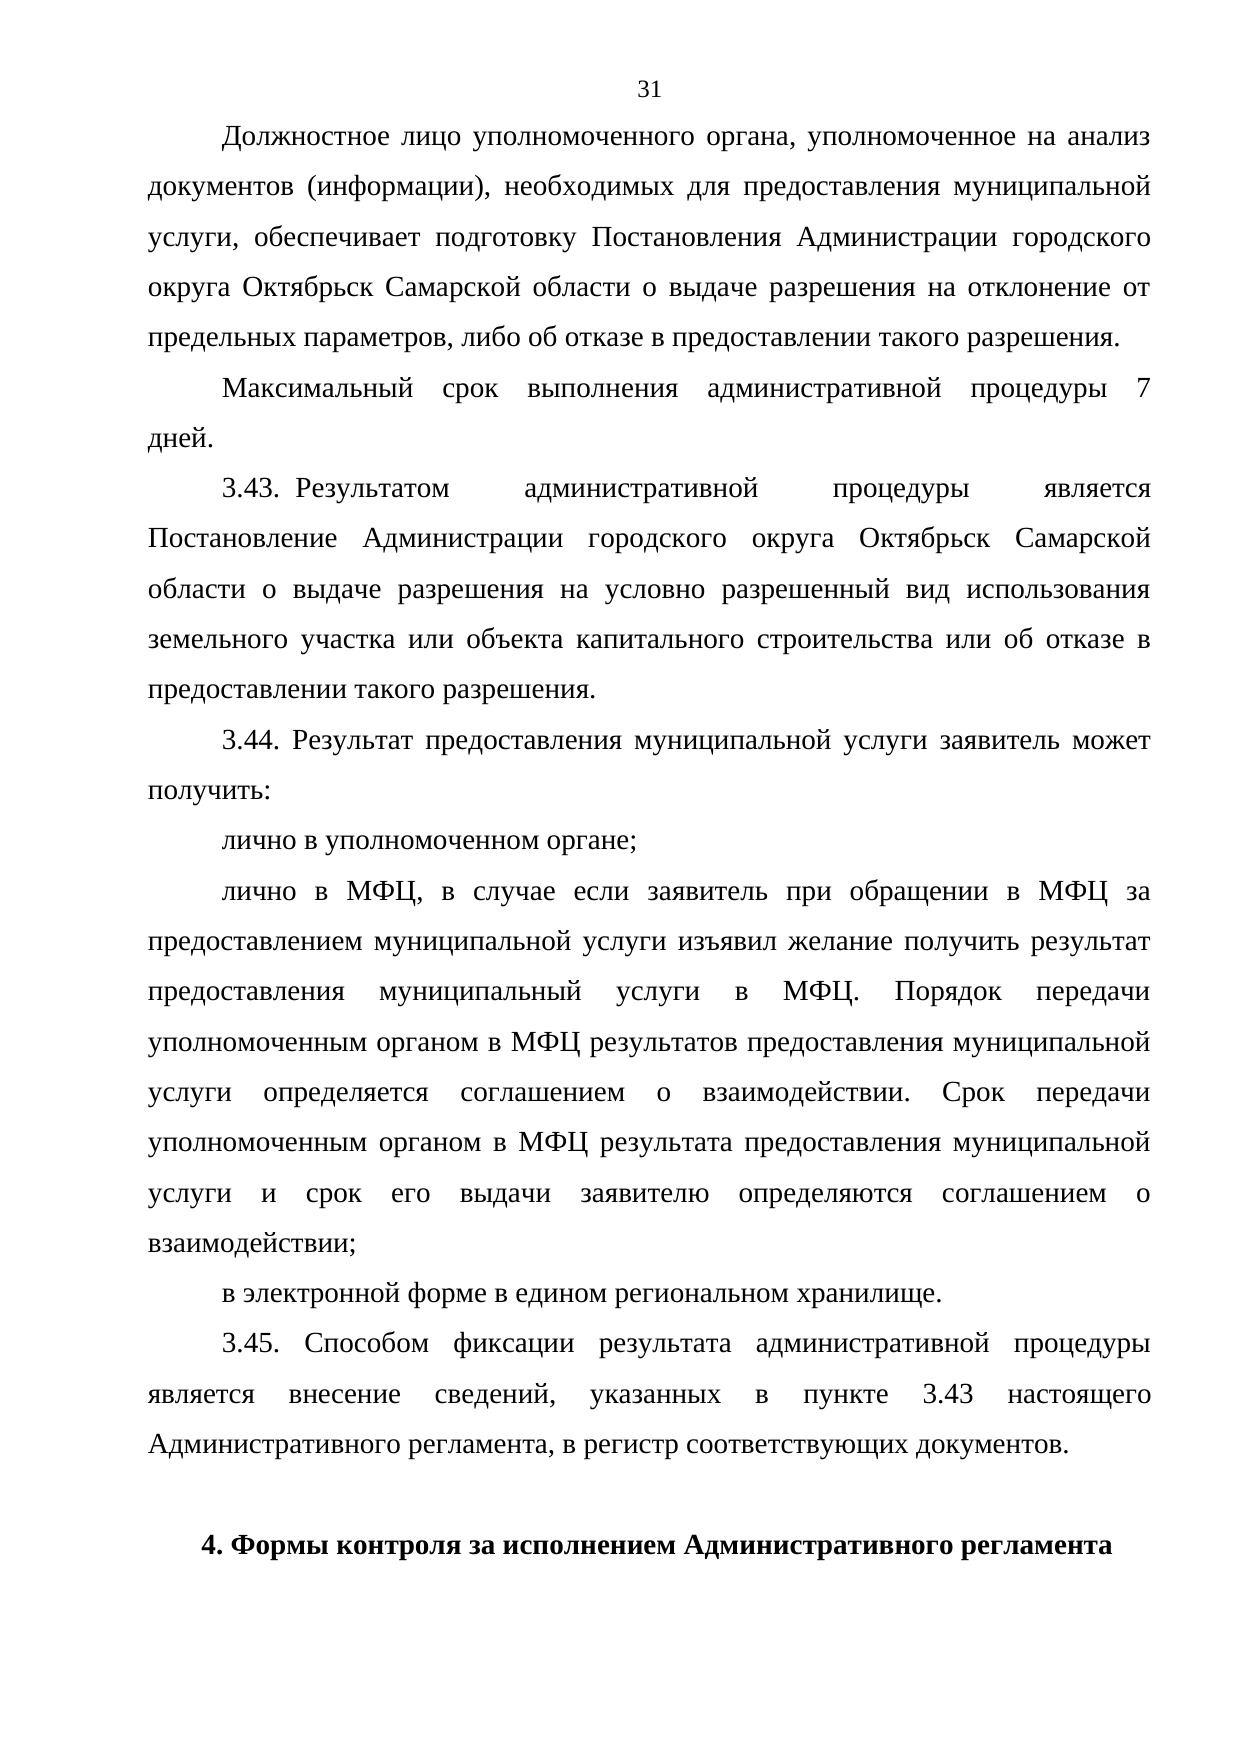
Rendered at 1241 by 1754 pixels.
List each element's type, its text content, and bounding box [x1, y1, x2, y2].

text лично в уполномоченном органе; [148, 822, 1152, 856]
text лично в МФЦ, в случае если заявитель при обращении в МФЦ за предоставлением муниципальной услуги изъявил желание получить результат предоставления муниципальный услуги в МФЦ. Порядок передачи уполномоченным органом в МФЦ результатов предоставления муниципальной услуги определяется соглашением о взаимодействии. Срок передачи уполномоченным органом в МФЦ результата предоставления муниципальной услуги и срок его выдачи заявителю определяются соглашением о взаимодействии; [148, 873, 1152, 1258]
text 3.45. Способом фиксации результата административной процедуры является внесение сведений, указанных в пункте 3.43 настоящего Административного регламента, в регистр соответствующих документов. [148, 1326, 1152, 1460]
text Должностное лицо уполномоченного органа, уполномоченное на анализ документов (информации), необходимых для предоставления муниципальной услуги, обеспечивает подготовку Постановления Администрации городского округа Октябрьск Самарской области о выдаче разрешения на отклонение от предельных параметров, либо об отказе в предоставлении такого разрешения. [148, 118, 1152, 353]
text 3.44. Результат предоставления муниципальной услуги заявитель может получить: [148, 722, 1152, 806]
text Максимальный срок выполнения административной процедуры 7 дней. [148, 370, 1152, 453]
text в электронной форме в едином региональном хранилище. [148, 1275, 1152, 1309]
text 4. Формы контроля за исполнением Административного регламента [148, 1527, 1152, 1560]
text 3.43. Результатом административной процедуры является Постановление Администрации городского округа Октябрьск Самарской области о выдаче разрешения на условно разрешенный вид использования земельного участка или объекта капитального строительства или об отказе в предоставлении такого разрешения. [148, 470, 1152, 705]
